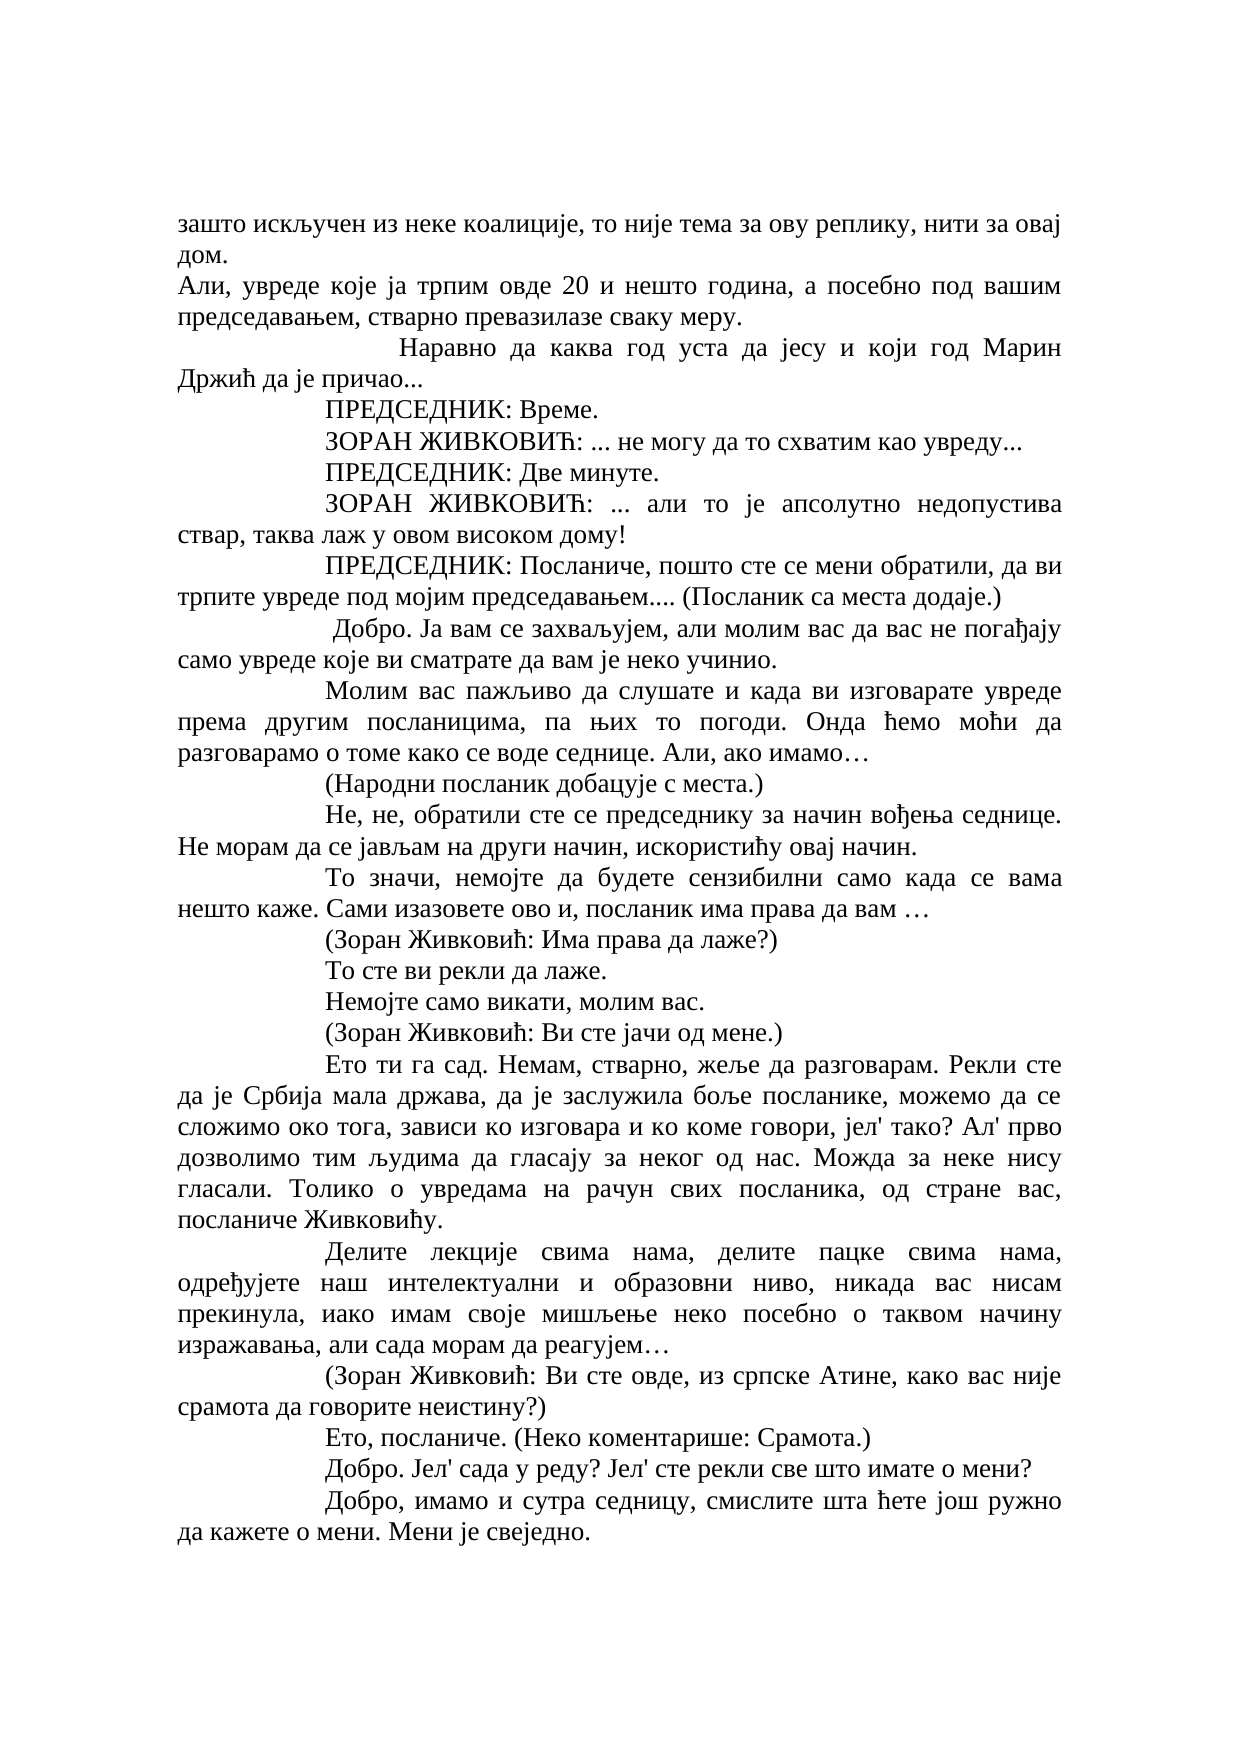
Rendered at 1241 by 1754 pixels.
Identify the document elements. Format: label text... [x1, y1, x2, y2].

text Председник: Две минуте. [177, 456, 1063, 487]
text Делите лекције свима нама, делите пацке свима нама, одређујете наш интелектуални и образовни ниво, никада вас нисам прекинула, иако имам своје мишљење неко посебно о таквом начину изражавања, али сада морам да реагујем… [177, 1234, 1063, 1359]
text Добро. Ја вам се захваљујем, али молим вас да вас не погађају само увреде које ви сматрате да вам је неко учинио. [177, 612, 1063, 674]
text Наравно да каква год уста да јесу и који год Марин Држић да је причао... [177, 331, 1063, 394]
text (Зоран Живковић: Има права да лаже?) [177, 923, 1063, 954]
text Немојте само викати, молим вас. [177, 985, 1063, 1017]
text (Зоран Живковић: Ви сте јачи од мене.) [177, 1017, 1063, 1048]
text Молим вас пажљиво да слушате и када ви изговарате увреде према другим посланицима, па њих то погоди. Онда ћемо моћи да разговарамо о томе како се воде седнице. Али, ако имамо… [177, 674, 1063, 767]
text ЗОРАН ЖИВКОВИЋ: ... не могу да то схватим као увреду... [177, 425, 1063, 456]
text (Зоран Живковић: Ви сте овде, из српске Атине, како вас није срамота да говорите неистину?) [177, 1359, 1063, 1421]
text То значи, немојте да будете сензибилни само када се вама нешто каже. Сами изазовете ово и, посланик има права да вам … [177, 861, 1063, 923]
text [177, 207, 1063, 269]
text ЗОРАН ЖИВКОВИЋ: ... али то је апсолутно недопустива ствар, таква лаж у овом високом дому! [177, 487, 1063, 549]
text То сте ви рекли да лаже. [177, 954, 1063, 985]
text (Народни посланик добацује с места.) [177, 767, 1063, 798]
text Не, не, обратили сте се председнику за начин вођења седнице. Не морам да се јављам на други начин, искористићу овај начин. [177, 798, 1063, 861]
text Ето ти га сад. Немам, стварно, жеље да разговарам. Рекли сте да је Србија мала држава, да је заслужила боље посланике, можемо да се сложимо око тога, зависи ко изговара и ко коме говори, јел' тако? Ал' прво дозволимо тим људима да гласају за неког од нас. Можда за неке нису гласали. Толико о увредама на рачун свих посланика, од стране вас, посланиче Живковићу. [177, 1048, 1063, 1234]
text Добро, имамо и сутра седницу, смислите шта ћете још ружно да кажете о мени. Мени је свеједно. [177, 1484, 1063, 1546]
text Председник: Време. [177, 394, 1063, 425]
text Добро. Јел' сада у реду? Јел' сте рекли све што имате о мени? [177, 1453, 1063, 1484]
text ПРЕДСЕДНИК: Посланиче, пошто сте се мени обратили, да ви трпите увреде под мојим председавањем.... (Посланик са места додаје.) [177, 549, 1063, 612]
text Ето, посланиче. (Неко коментарише: Срамота.) [177, 1421, 1063, 1453]
text Али, увреде које ја трпим овде 20 и нешто година, а посебно под вашим председавањем, стварно превазилазе сваку меру. [177, 269, 1063, 331]
